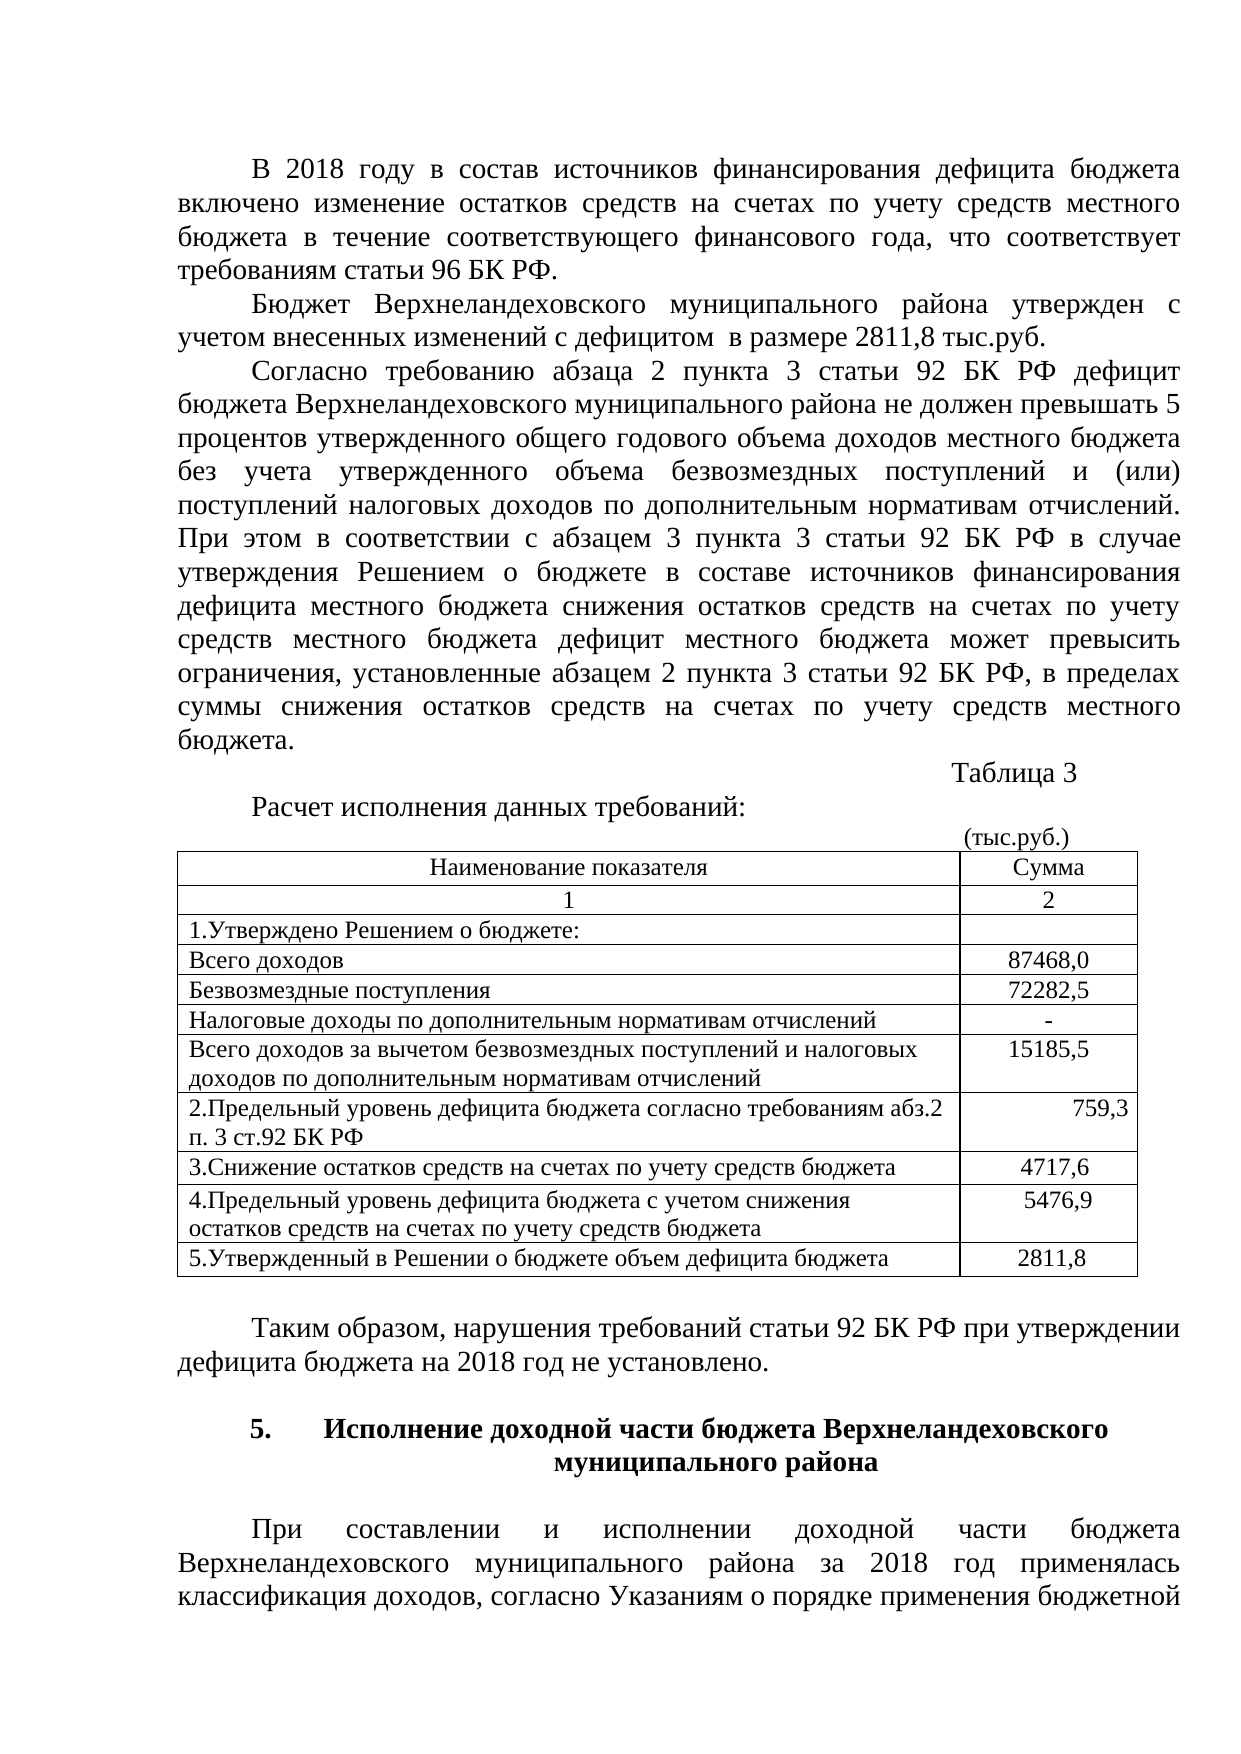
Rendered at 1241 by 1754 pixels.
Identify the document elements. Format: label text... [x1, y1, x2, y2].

table_header Наименование показателя [178, 852, 959, 884]
text Таблица 3 [177, 755, 1181, 789]
table_cell 87468,0 [961, 945, 1137, 974]
table_cell 5476,9 [961, 1185, 1137, 1242]
text Бюджет Верхнеландеховского муниципального района утвержден с учетом внесенных изменений с дефицитом в размере 2811,8 тыс.руб. [177, 286, 1181, 353]
list Таким образом, нарушения требований статьи 92 БК РФ при утверждении дефицита бюджета на 2018 год не установлено. [177, 1310, 1181, 1377]
table_cell 1 [178, 886, 959, 914]
table_cell - [961, 1005, 1137, 1033]
table_cell 4.Предельный уровень дефицита бюджета с учетом снижения остатков средств на счетах по учету средств бюджета [178, 1185, 959, 1242]
table_cell 15185,5 [961, 1035, 1137, 1092]
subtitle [177, 1511, 1181, 1612]
list Исполнение доходной части бюджета Верхнеландеховского [177, 1411, 1181, 1444]
table_cell 3.Снижение остатков средств на счетах по учету средств бюджета [178, 1152, 959, 1184]
table_cell Безвозмездные поступления [178, 975, 959, 1004]
text Расчет исполнения данных требований: [177, 789, 1181, 822]
table_cell Налоговые доходы по дополнительным нормативам отчислений [178, 1005, 959, 1033]
table_cell Всего доходов за вычетом безвозмездных поступлений и налоговых доходов по дополнительным нормативам отчислений [178, 1035, 959, 1092]
table_cell 2.Предельный уровень дефицита бюджета согласно требованиям абз.2 п. 3 ст.92 БК РФ [178, 1093, 959, 1151]
table_cell 1.Утверждено Решением о бюджете: [178, 915, 959, 944]
table_cell 2811,8 [961, 1243, 1137, 1276]
table_cell [961, 915, 1137, 944]
table_cell 759,3 [961, 1093, 1137, 1151]
table_header Сумма [961, 852, 1137, 884]
text муниципального района [251, 1444, 1181, 1478]
table_cell Всего доходов [178, 945, 959, 974]
table_cell 4717,6 [961, 1152, 1137, 1184]
table_cell 72282,5 [961, 975, 1137, 1004]
text (тыс.руб.) [177, 822, 1181, 851]
text Согласно требованию абзаца 2 пункта 3 статьи 92 БК РФ дефицит бюджета Верхнеландеховского муниципального района не должен превышать 5 процентов утвержденного общего годового объема доходов местного бюджета без учета утвержденного объема безвозмездных поступлений и (или) поступлений налоговых доходов по дополнительным нормативам отчислений. При этом в соответствии с абзацем 3 пункта 3 статьи 92 БК РФ в случае утверждения Решением о бюджете в составе источников финансирования дефицита местного бюджета снижения остатков средств на счетах по учету средств местного бюджета дефицит местного бюджета может превысить ограничения, установленные абзацем 2 пункта 3 статьи 92 БК РФ, в пределах суммы снижения остатков средств на счетах по учету средств местного бюджета. [177, 353, 1181, 755]
table_cell 5.Утвержденный в Решении о бюджете объем дефицита бюджета [178, 1243, 959, 1276]
list В 2018 году в состав источников финансирования дефицита бюджета включено изменение остатков средств на счетах по учету средств местного бюджета в течение соответствующего финансового года, что соответствует требованиям статьи 96 БК РФ. [177, 152, 1181, 286]
table_cell 2 [961, 886, 1137, 914]
